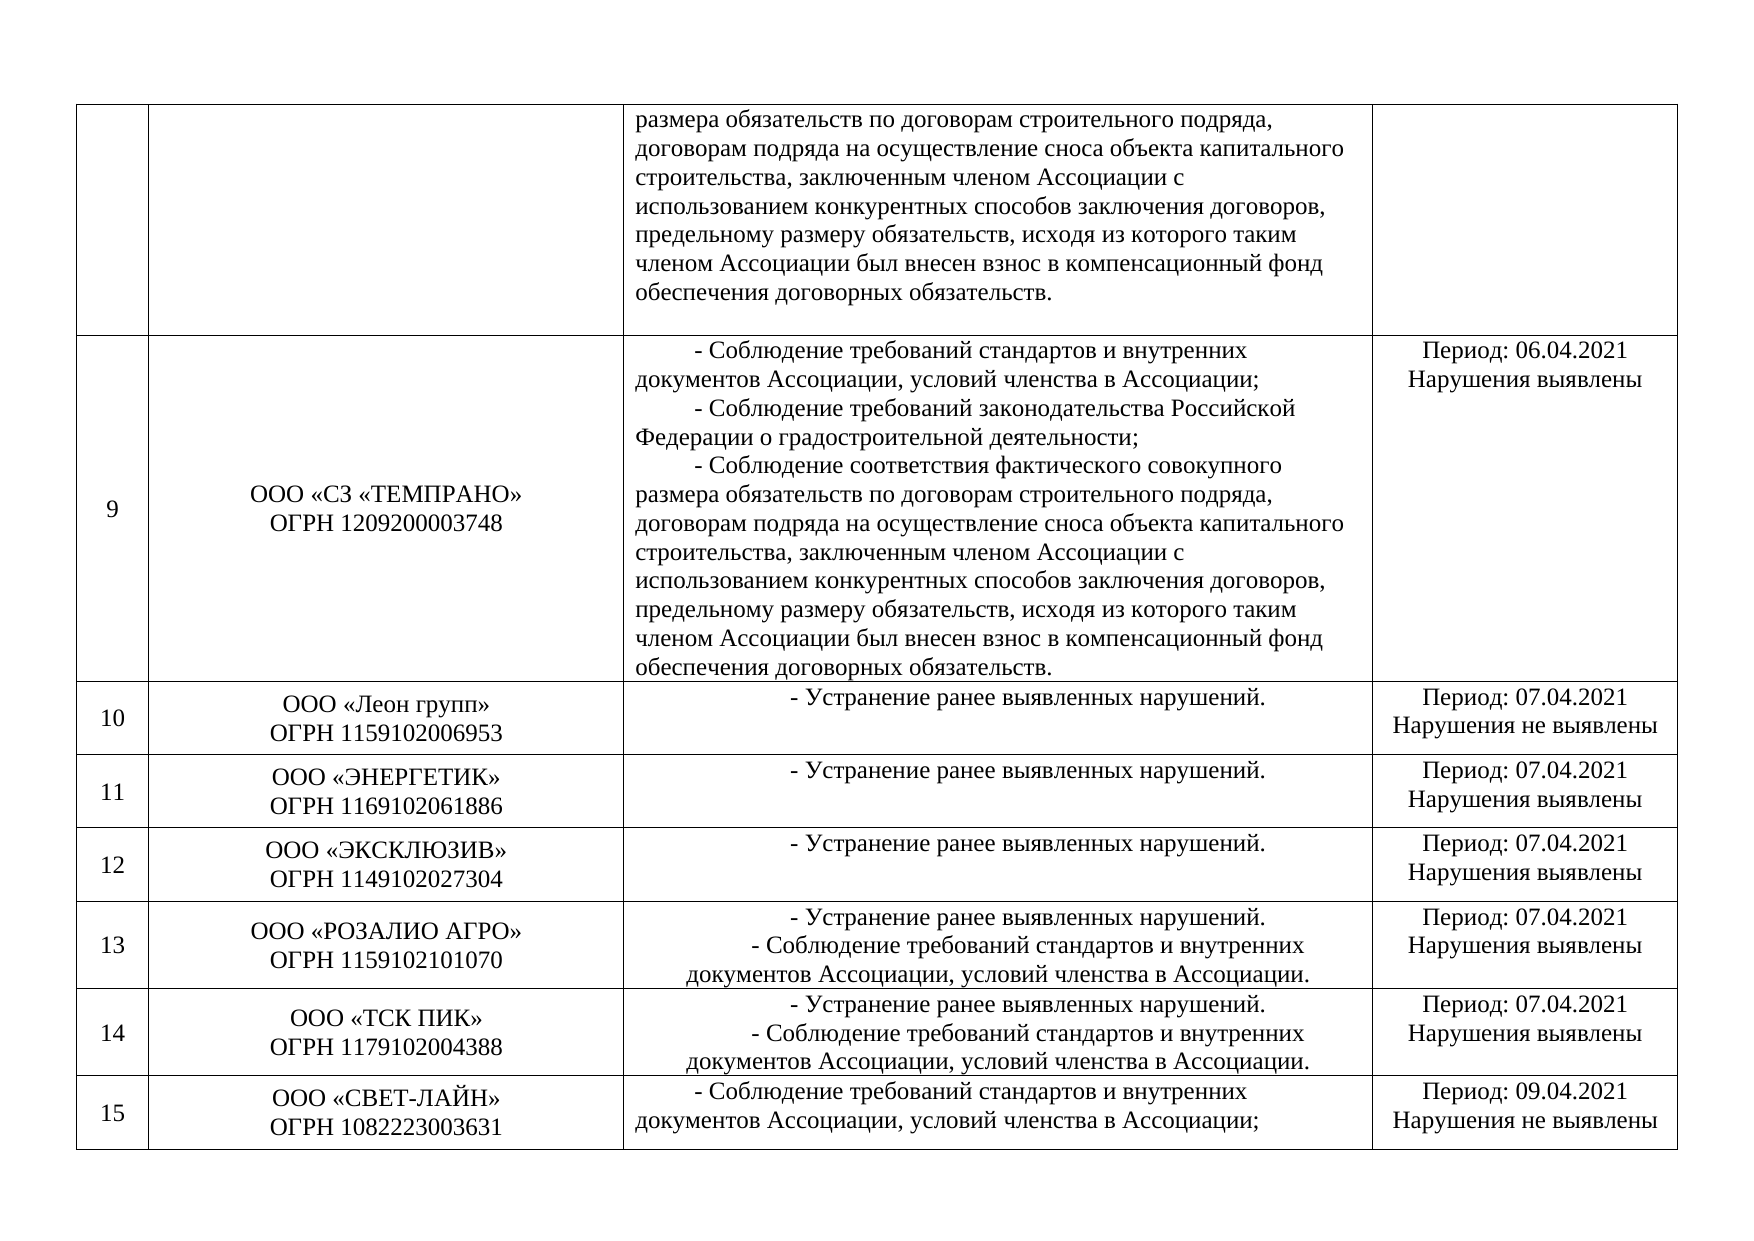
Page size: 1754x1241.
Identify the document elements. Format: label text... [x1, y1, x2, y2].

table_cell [1373, 1076, 1677, 1148]
table_cell ООО «РОЗАЛИО АГРО» ОГРН 1159102101070 [149, 902, 623, 988]
table_cell - Устранение ранее выявленных нарушений. [624, 682, 1372, 754]
table_cell 13 [77, 902, 148, 988]
table_cell Период: 07.04.2021 Нарушения выявлены [1373, 828, 1677, 901]
table_cell ООО «ТСК ПИК» ОГРН 1179102004388 [149, 989, 623, 1075]
table_cell 15 [77, 1076, 148, 1148]
table_cell 9 [77, 336, 148, 681]
table_cell Период: 07.04.2021 Нарушения выявлены [1373, 989, 1677, 1075]
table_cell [149, 105, 623, 334]
table_cell ООО «СЗ «ТЕМПРАНО» ОГРН 1209200003748 [149, 336, 623, 681]
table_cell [624, 105, 1372, 334]
table_cell Период: 07.04.2021 Нарушения выявлены [1373, 902, 1677, 988]
table_cell 12 [77, 828, 148, 901]
table_cell 11 [77, 755, 148, 827]
table_cell - Устранение ранее выявленных нарушений. [624, 828, 1372, 901]
table_cell - Устранение ранее выявленных нарушений. - Соблюдение требований стандартов и внутренних документов Ассоциации, условий членства в Ассоциации. [624, 989, 1372, 1075]
table_cell ООО «ЭНЕРГЕТИК» ОГРН 1169102061886 [149, 755, 623, 827]
table_cell ООО «ЭКСКЛЮЗИВ» ОГРН 1149102027304 [149, 828, 623, 901]
table_cell 14 [77, 989, 148, 1075]
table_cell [624, 1076, 1372, 1148]
table_cell Период: 07.04.2021 Нарушения не выявлены [1373, 682, 1677, 754]
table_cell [149, 1076, 623, 1148]
table_cell ООО «Леон групп» ОГРН 1159102006953 [149, 682, 623, 754]
table_cell 10 [77, 682, 148, 754]
table_cell Период: 06.04.2021 Нарушения выявлены [1373, 336, 1677, 681]
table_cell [1373, 105, 1677, 334]
table_cell Период: 07.04.2021 Нарушения выявлены [1373, 755, 1677, 827]
table_cell 8 [77, 105, 148, 334]
table_cell - Устранение ранее выявленных нарушений. - Соблюдение требований стандартов и внутренних документов Ассоциации, условий членства в Ассоциации. [624, 902, 1372, 988]
table_cell - Устранение ранее выявленных нарушений. [624, 755, 1372, 827]
